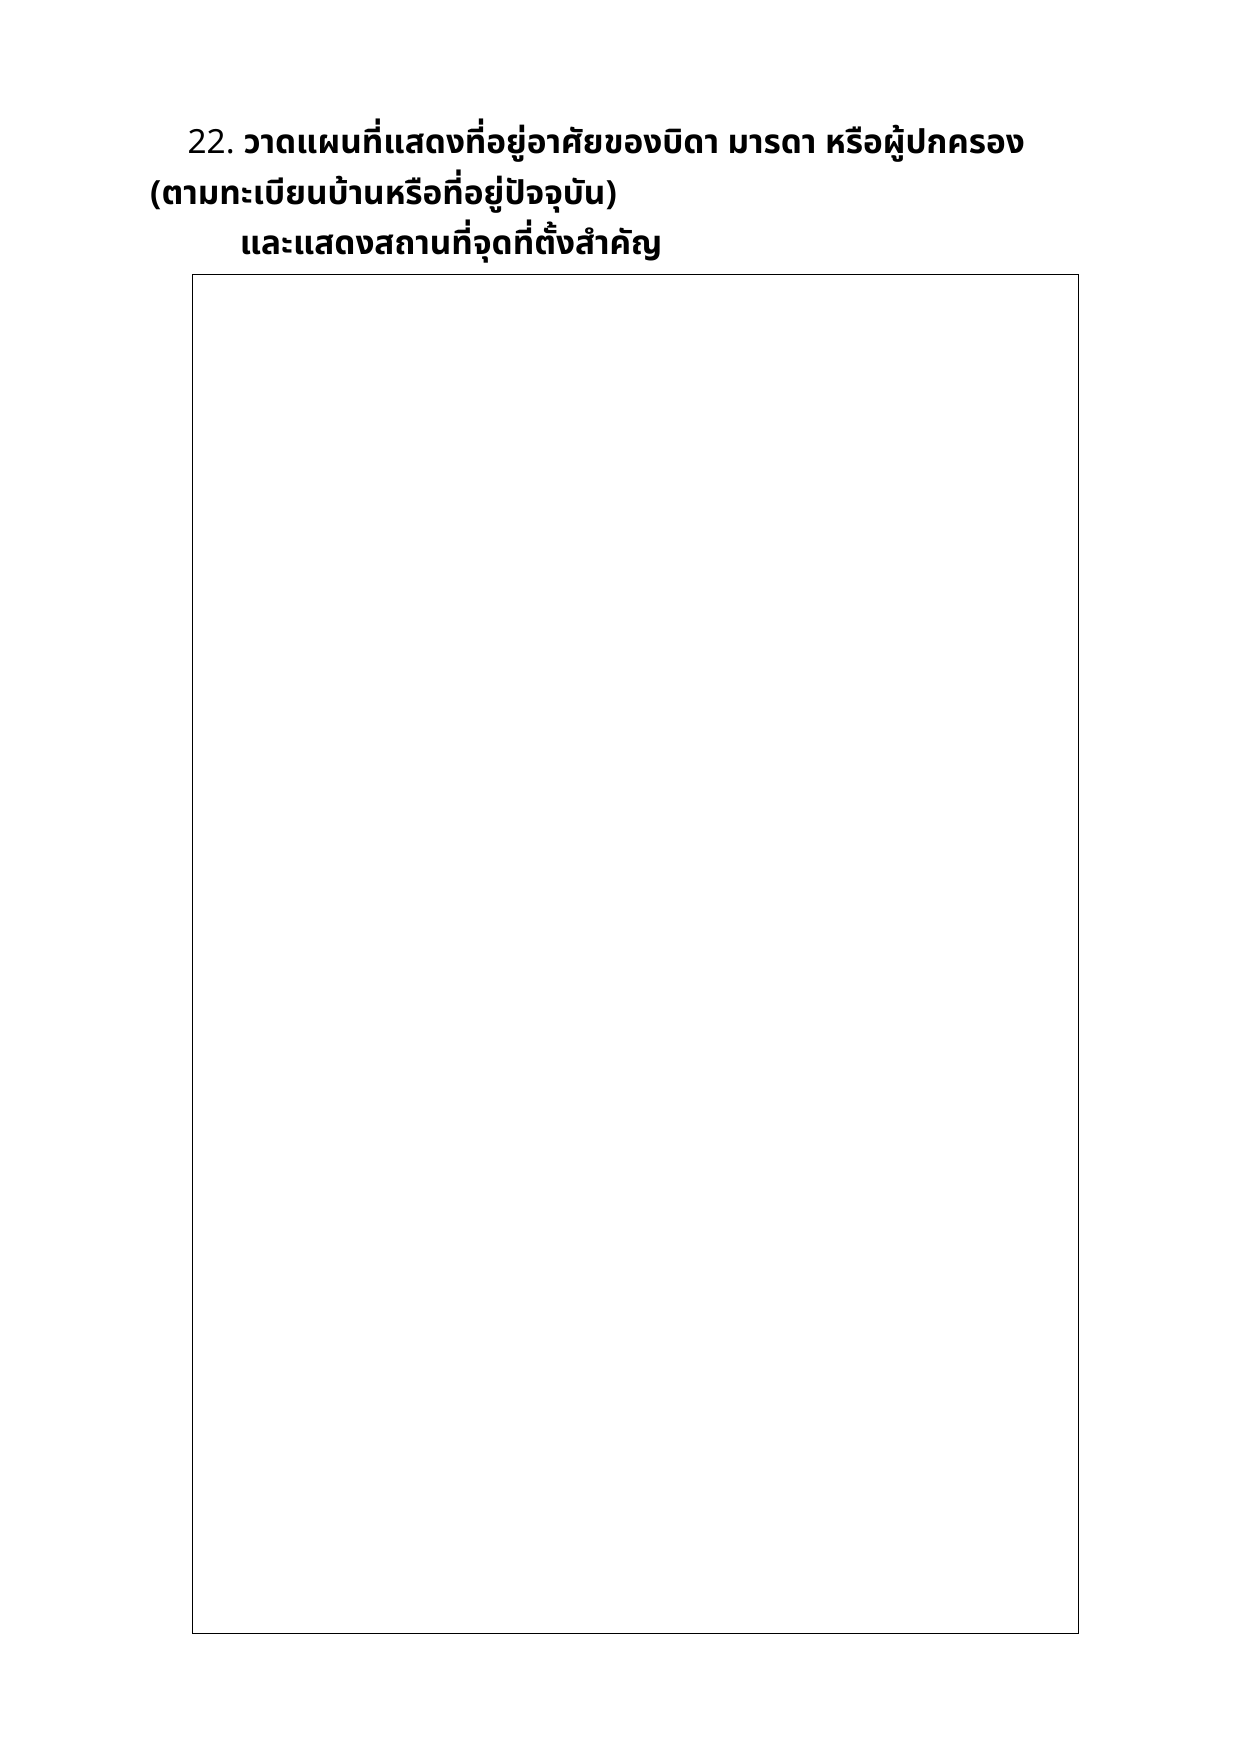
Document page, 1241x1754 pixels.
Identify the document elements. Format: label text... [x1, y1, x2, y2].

text 22. วาดแผนที่แสดงที่อยู่อาศัยของบิดา มารดา หรือผู้ปกครอง (ตามทะเบียนบ้านหรือที่อยู่ปัจจุบัน) [150, 118, 1090, 219]
text และแสดงสถานที่จุดที่ตั้งสำคัญ [150, 219, 1090, 270]
